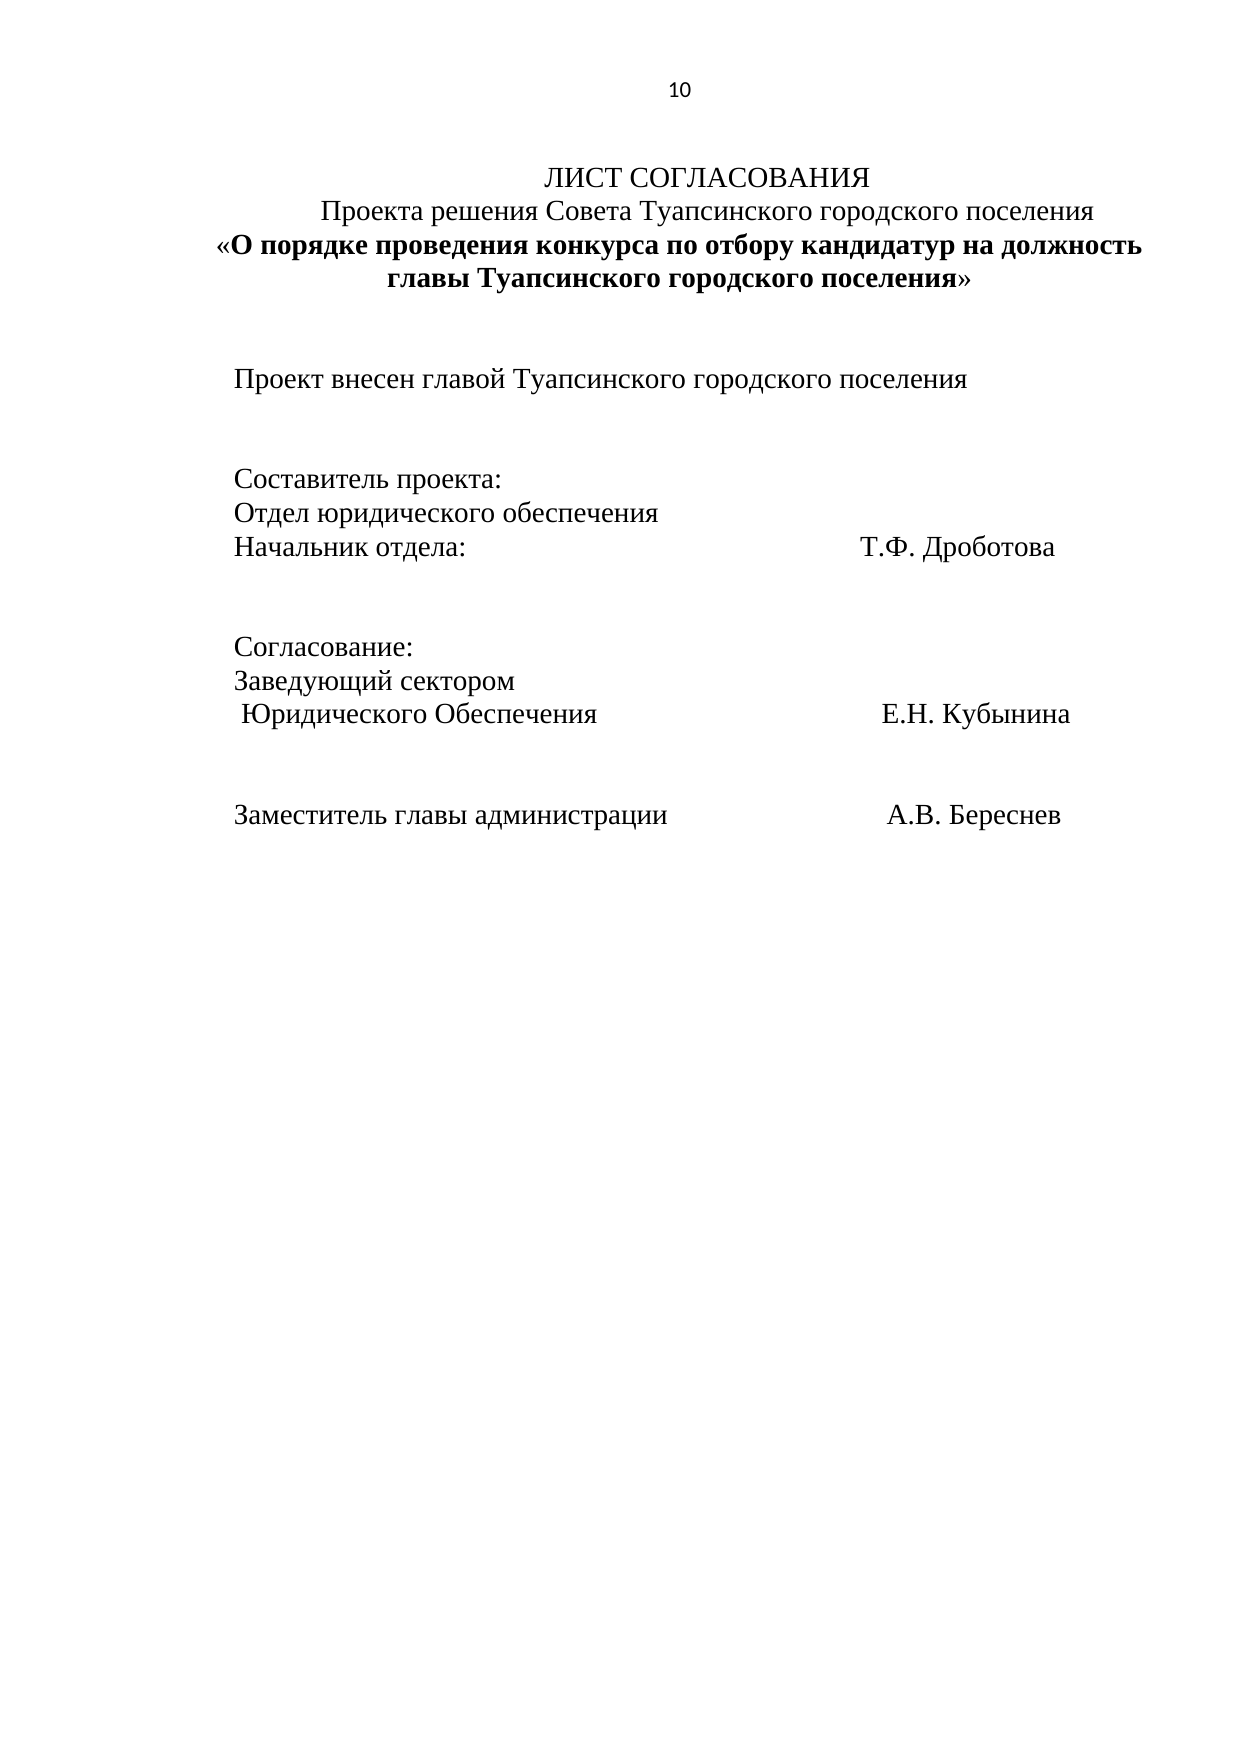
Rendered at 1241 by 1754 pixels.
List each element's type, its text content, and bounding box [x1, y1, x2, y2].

text Заведующий сектором [177, 663, 1181, 696]
text Проект внесен главой Туапсинского городского поселения [177, 361, 1181, 394]
text «О порядке проведения конкурса по отбору кандидатур на должность [177, 227, 1181, 260]
text Проекта решения Совета Туапсинского городского поселения [177, 193, 1181, 227]
text Начальник отдела: Т.Ф. Дроботова [177, 529, 1181, 562]
text Юридического Обеспечения Е.Н. Кубынина [177, 696, 1181, 730]
text ЛИСТ СОГЛАСОВАНИЯ [177, 160, 1181, 193]
text Составитель проекта: [177, 462, 1181, 495]
text главы Туапсинского городского поселения» [177, 260, 1181, 294]
text Заместитель главы администрации А.В. Береснев [177, 797, 1181, 831]
text Отдел юридического обеспечения [177, 495, 1181, 529]
text Согласование: [177, 629, 1181, 663]
